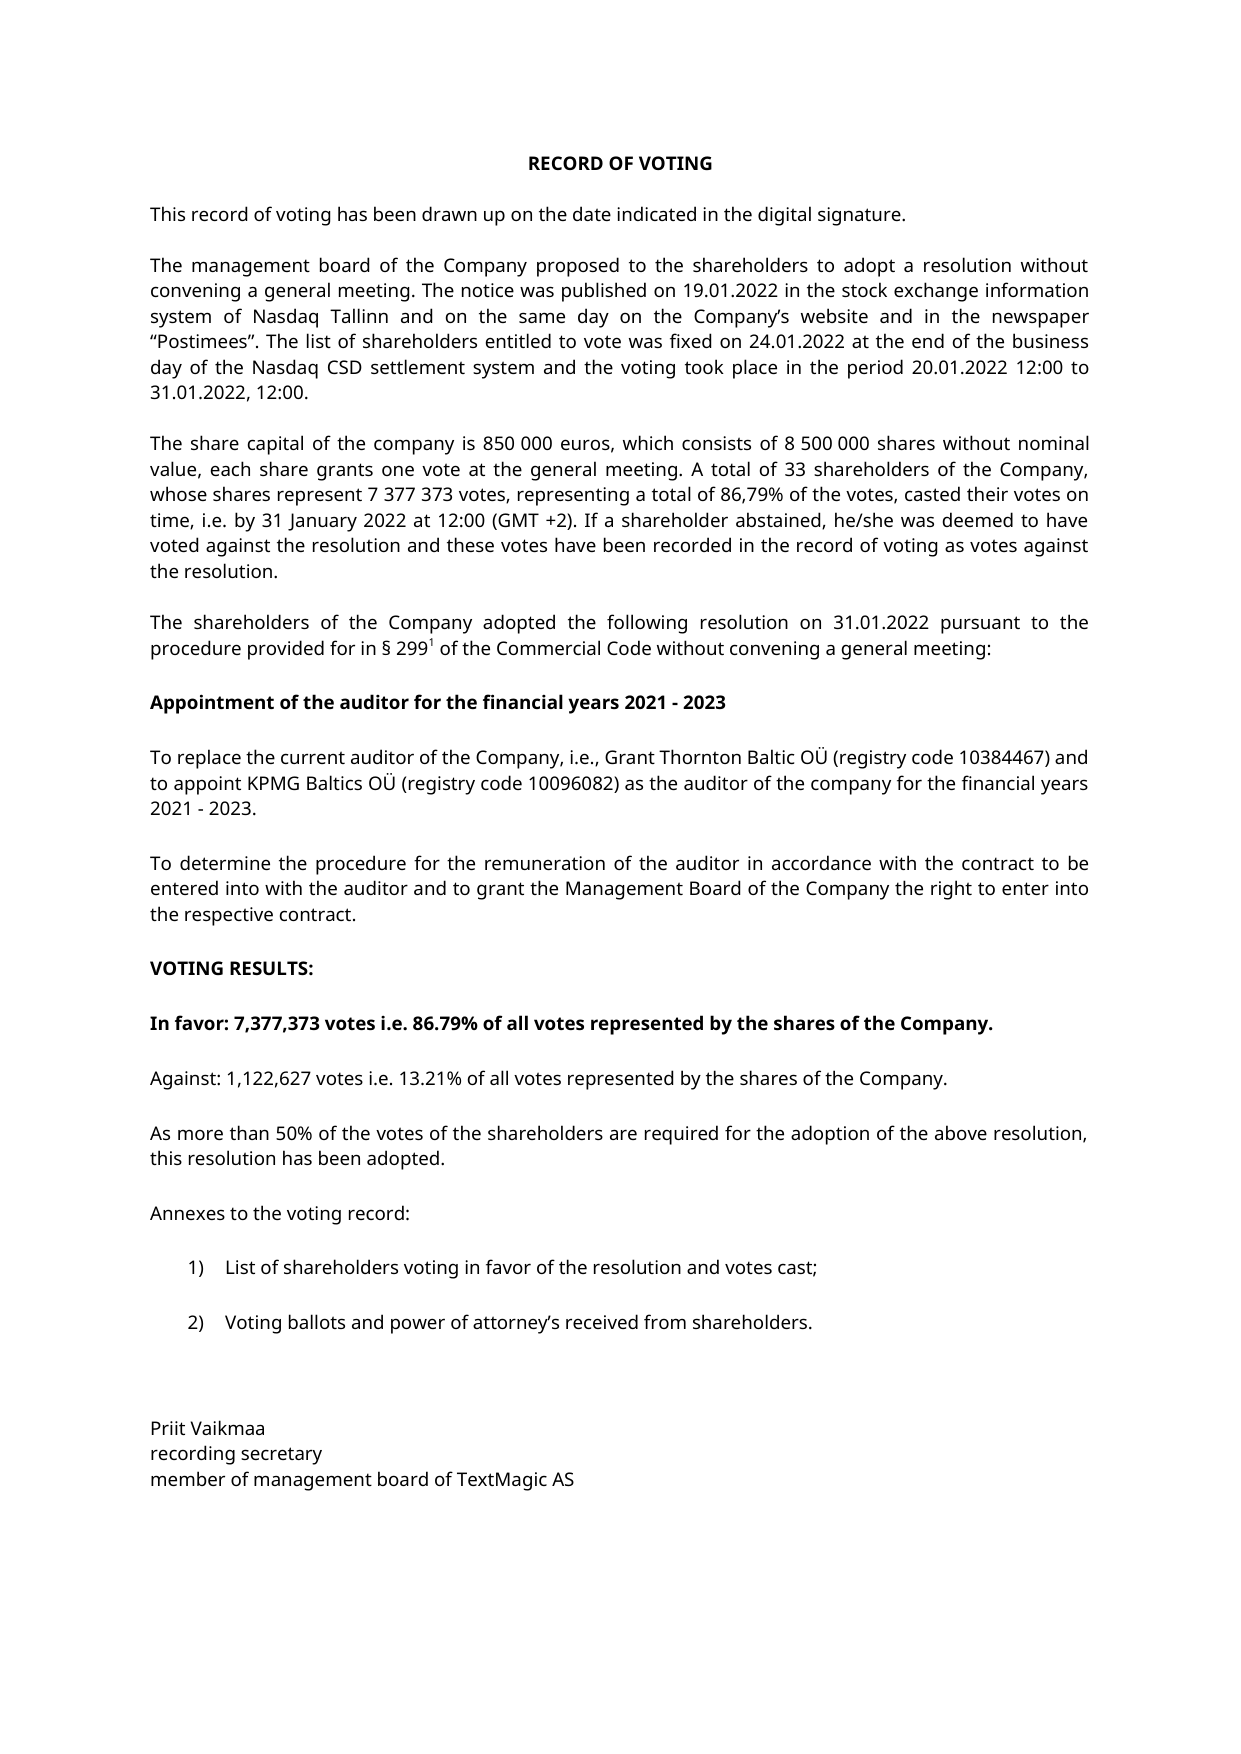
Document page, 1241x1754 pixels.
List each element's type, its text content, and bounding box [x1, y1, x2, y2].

text To determine the procedure for the remuneration of the auditor in accordance with the contract to be entered into with the auditor and to grant the Management Board of the Company the right to enter into the respective contract. [150, 850, 1090, 927]
text To replace the current auditor of the Company, i.e., Grant Thornton Baltic OÜ (registry code 10384467) and to appoint KPMG Baltics OÜ (registry code 10096082) as the auditor of the company for the financial years 2021 - 2023. [150, 744, 1090, 821]
text RECORD OF VOTING [150, 150, 1090, 176]
text Against: 1,122,627 votes i.e. 13.21% of all votes represented by the shares of the Company. [150, 1065, 1090, 1091]
text The shareholders of the Company adopted the following resolution on 31.01.2022 pursuant to the procedure provided for in § 2991 of the Commercial Code without convening a general meeting: [150, 609, 1090, 660]
text Appointment of the auditor for the financial years 2021 - 2023 [150, 689, 1090, 715]
text Annexes to the voting record: [150, 1200, 1090, 1226]
list Voting ballots and power of attorney’s received from shareholders. [187, 1309, 1090, 1335]
text Priit Vaikmaa [150, 1415, 1090, 1441]
text In favor: 7,377,373 votes i.e. 86.79% of all votes represented by the shares of the Company. [150, 1010, 1090, 1036]
text recording secretary [150, 1441, 1090, 1466]
list List of shareholders voting in favor of the resolution and votes cast; [187, 1255, 1090, 1280]
text As more than 50% of the votes of the shareholders are required for the adoption of the above resolution, this resolution has been adopted. [150, 1120, 1090, 1171]
text This record of voting has been drawn up on the date indicated in the digital signature. [150, 201, 1090, 227]
text The share capital of the company is 850 000 euros, which consists of 8 500 000 shares without nominal value, each share grants one vote at the general meeting. A total of 33 shareholders of the Company, whose shares represent 7 377 373 votes, representing a total of 86,79% of the votes, casted their votes on time, i.e. by 31 January 2022 at 12:00 (GMT +2). If a shareholder abstained, he/she was deemed to have voted against the resolution and these votes have been recorded in the record of voting as votes against the resolution. [150, 431, 1090, 584]
text The management board of the Company proposed to the shareholders to adopt a resolution without convening a general meeting. The notice was published on 19.01.2022 in the stock exchange information system of Nasdaq Tallinn and on the same day on the Company’s website and in the newspaper “Postimees”. The list of shareholders entitled to vote was fixed on 24.01.2022 at the end of the business day of the Nasdaq CSD settlement system and the voting took place in the period 20.01.2022 12:00 to 31.01.2022, 12:00. [150, 252, 1090, 405]
text member of management board of TextMagic AS [150, 1466, 1090, 1492]
text VOTING RESULTS: [150, 956, 1090, 981]
